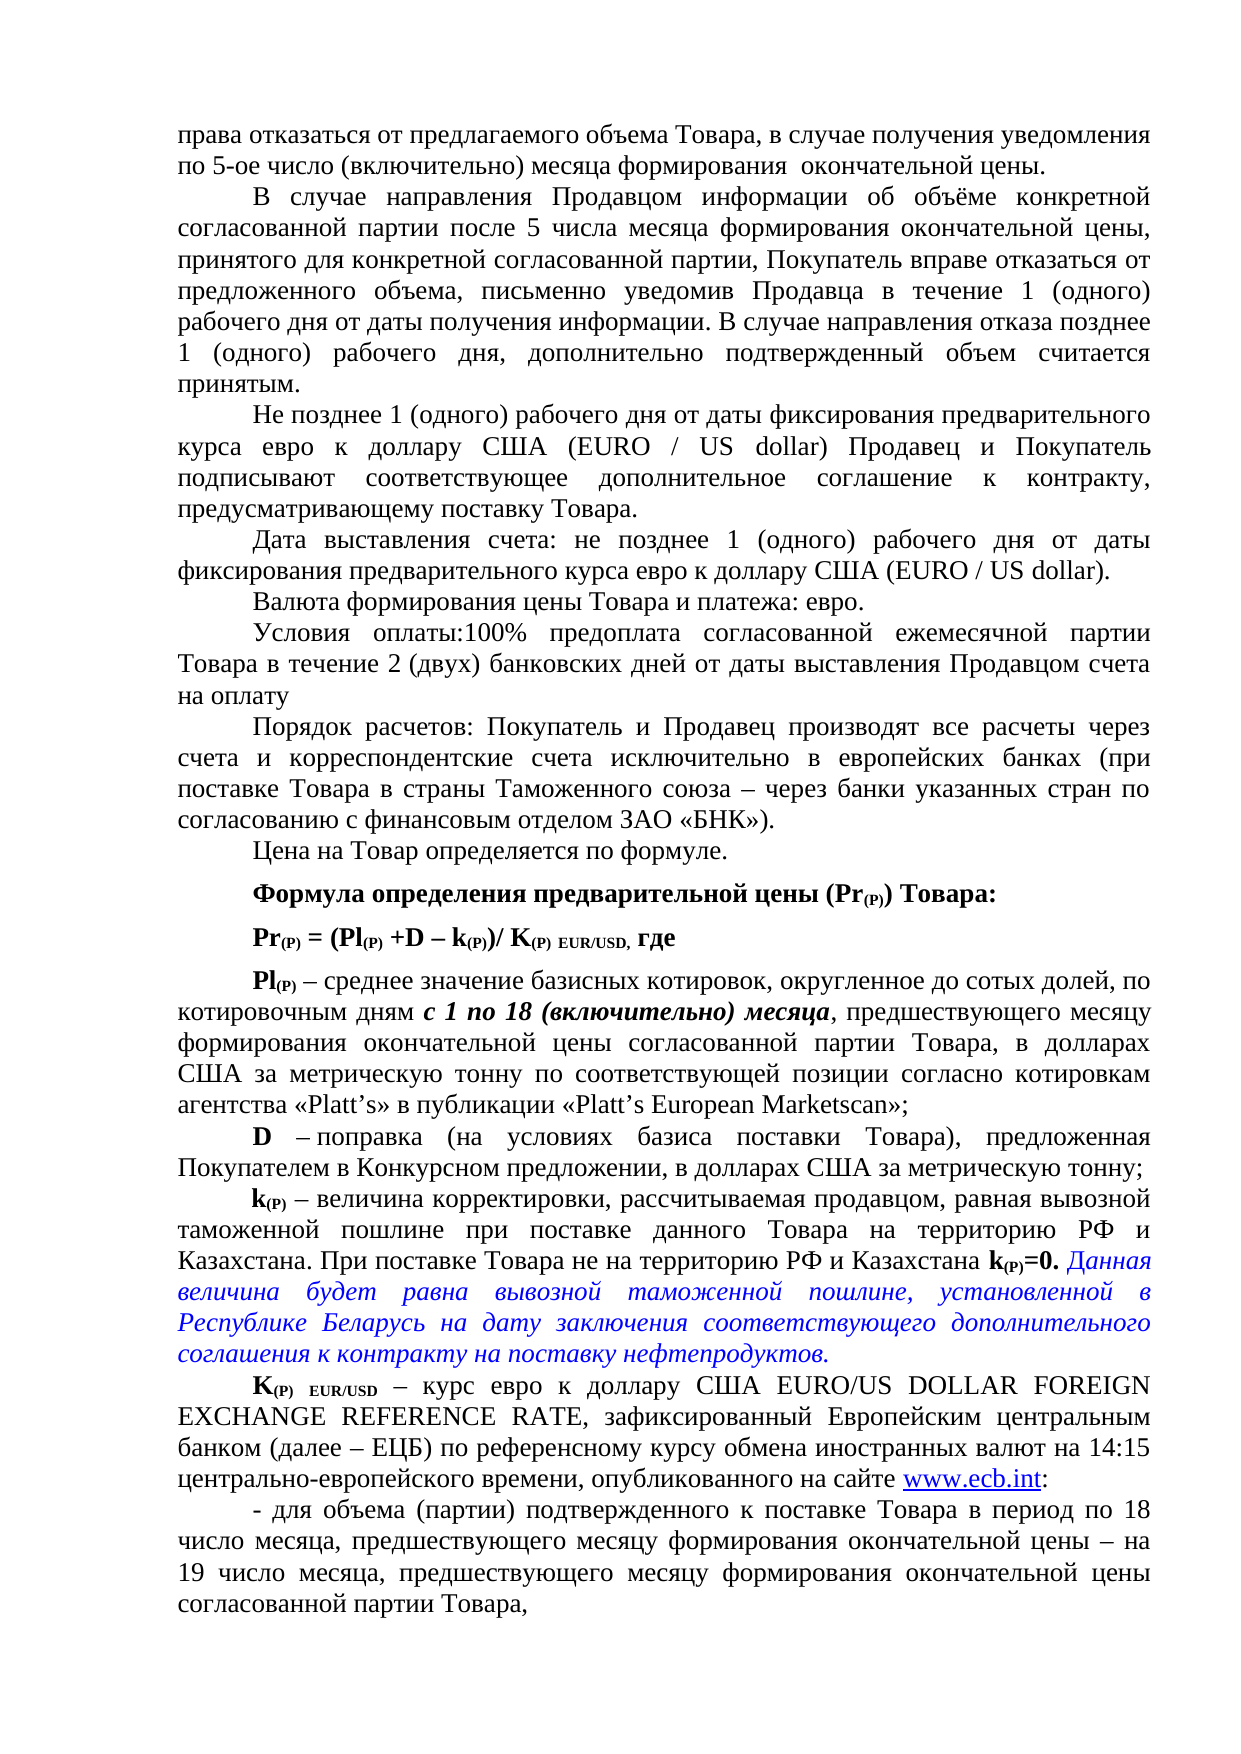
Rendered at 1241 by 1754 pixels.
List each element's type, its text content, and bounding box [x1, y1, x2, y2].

text D – поправка (на условиях базиса поставки Товара), предложенная Покупателем в Конкурсном предложении, в долларах США за метрическую тонну; [177, 1119, 1152, 1182]
text Не позднее 1 (одного) рабочего дня от даты фиксирования предварительного курса евро к доллару США (EURO / US dollar) Продавец и Покупатель подписывают соответствующее дополнительное соглашение к контракту, предусматривающему поставку Товара. [177, 398, 1152, 523]
text Порядок расчетов: Покупатель и Продавец производят все расчеты через счета и корреспондентские счета исключительно в европейских банках (при поставке Товара в страны Таможенного союза – через банки указанных стран по согласованию с финансовым отделом ЗАО «БНК»). [177, 710, 1152, 834]
text Цена на Товар определяется по формуле. [177, 834, 1152, 866]
text Pl(P) – среднее значение базисных котировок, округленное до сотых долей, по котировочным дням с 1 по 18 (включительно) месяца, предшествующего месяцу формирования окончательной цены согласованной партии Товара, в долларах США за метрическую тонну по соответствующей позиции согласно котировкам агентства «Platt’s» в публикации «Platt’s European Marketscan»; [177, 964, 1152, 1119]
text k(P) – величина корректировки, рассчитываемая продавцом, равная вывозной таможенной пошлине при поставке данного Товара на территорию РФ и Казахстана. При поставке Товара не на территорию РФ и Казахстана k(P)=0. Данная величина будет равна вывозной таможенной пошлине, установленной в Республике Беларусь на дату заключения соответствующего дополнительного соглашения к контракту на поставку нефтепродуктов. [177, 1182, 1152, 1369]
text - для объема (партии) подтвержденного к поставке Товара в период по 18 число месяца, предшествующего месяцу формирования окончательной цены – на 19 число месяца, предшествующего месяцу формирования окончательной цены согласованной партии Товара, [177, 1493, 1152, 1618]
text Pr(P) = (Pl(P) +D – k(P))/ K(P) EUR/USD, где [177, 921, 1152, 952]
text В случае направления Продавцом информации об объёме конкретной согласованной партии после 5 числа месяца формирования окончательной цены, принятого для конкретной согласованной партии, Покупатель вправе отказаться от предложенного объема, письменно уведомив Продавца в течение 1 (одного) рабочего дня от даты получения информации. В случае направления отказа позднее 1 (одного) рабочего дня, дополнительно подтвержденный объем считается принятым. [177, 180, 1152, 398]
text Дата выставления счета: не позднее 1 (одного) рабочего дня от даты фиксирования предварительного курса евро к доллару США (EURO / US dollar). [177, 523, 1152, 585]
text Условия оплаты:100% предоплата согласованной ежемесячной партии Товара в течение 2 (двух) банковских дней от даты выставления Продавцом счета на оплату [177, 616, 1152, 710]
text Валюта формирования цены Товара и платежа: евро. [177, 585, 1152, 616]
text Формула определения предварительной цены (Pr(P)) Товара: [177, 878, 1152, 909]
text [177, 118, 1152, 180]
text K(P) EUR/USD – курс евро к доллару США ЕURO/US DOLLAR FOREIGN EXCHANGE REFERENCE RATE, зафиксированный Европейским центральным банком (далее – ЕЦБ) по референсному курсу обмена иностранных валют на 14:15 центрально-европейского времени, опубликованного на сайте www.ecb.int: [177, 1369, 1152, 1493]
